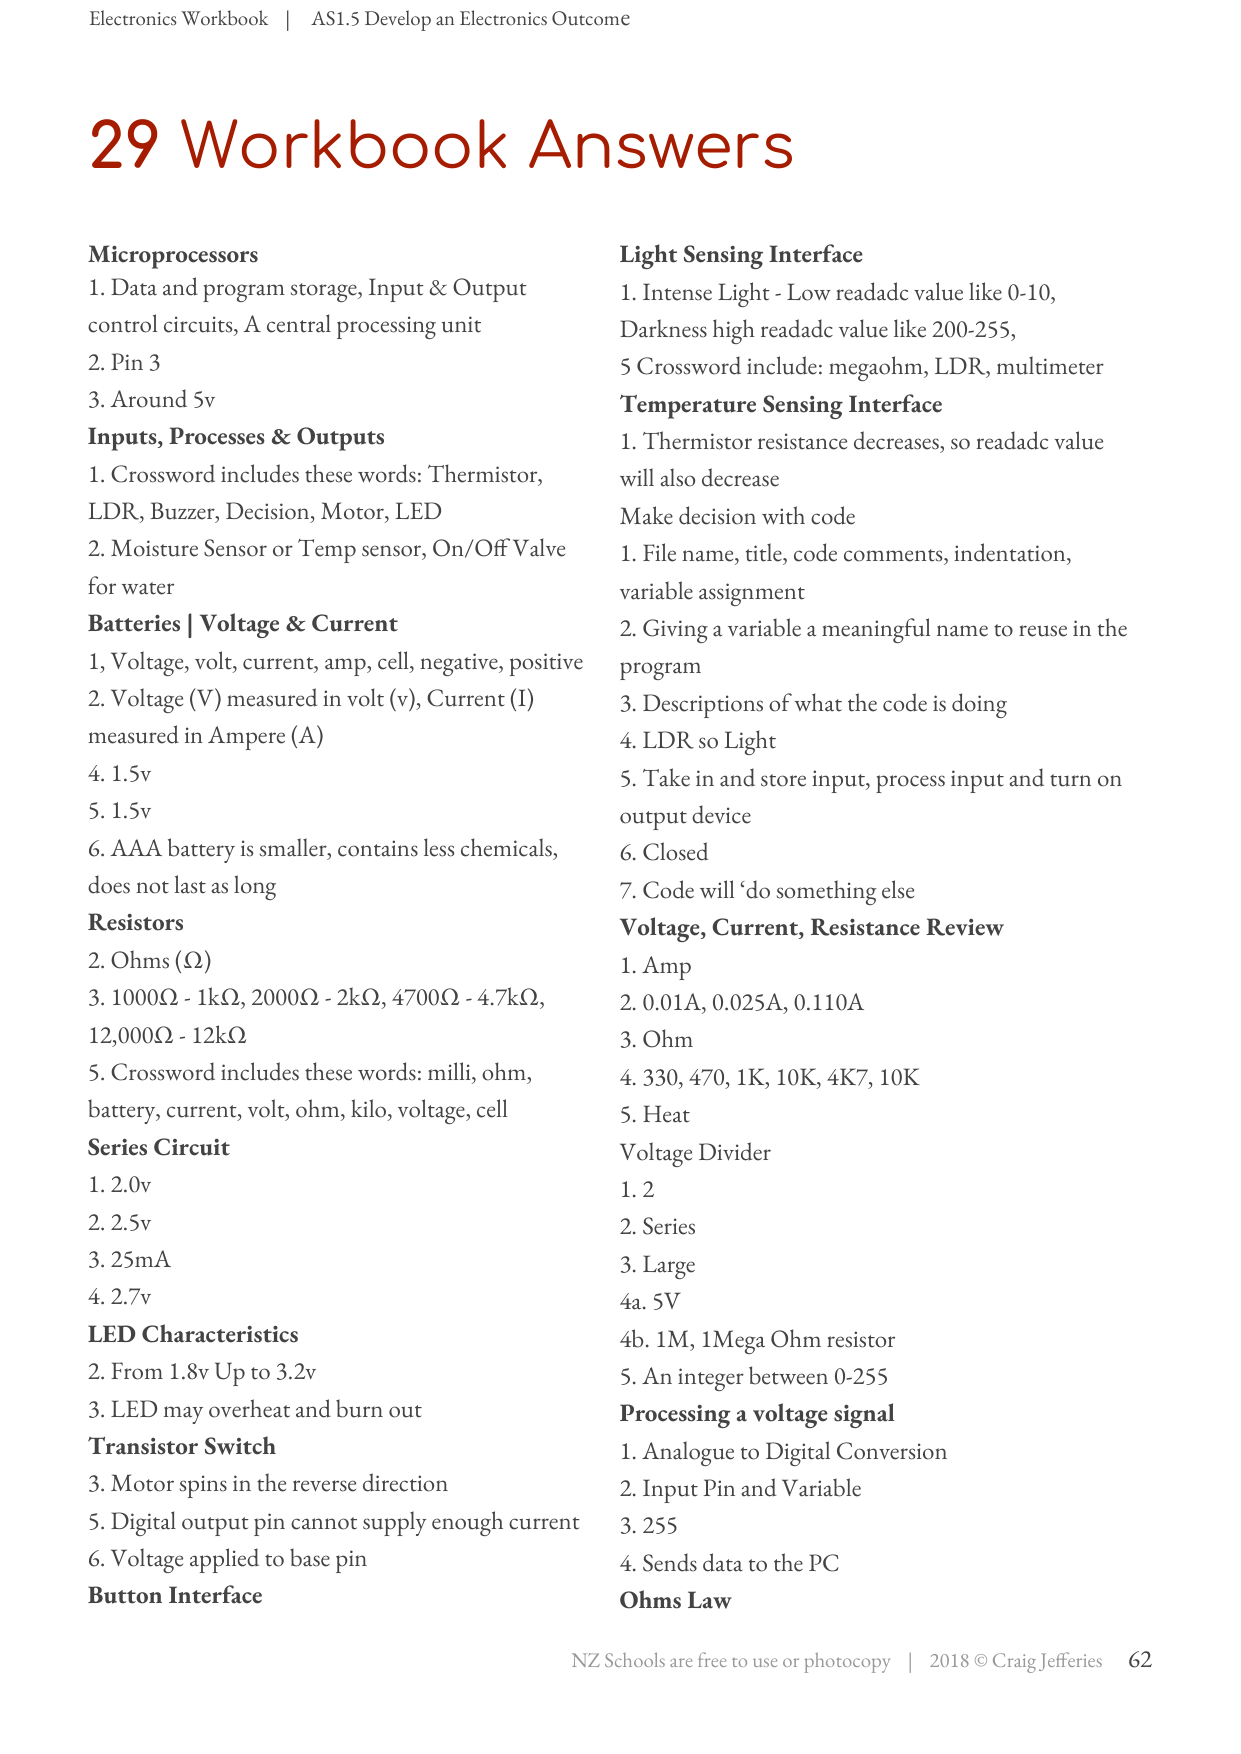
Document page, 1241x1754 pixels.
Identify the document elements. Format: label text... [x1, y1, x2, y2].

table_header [610, 227, 1139, 1631]
subtitle 29 Workbook Answers [88, 113, 1152, 183]
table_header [78, 227, 608, 1631]
